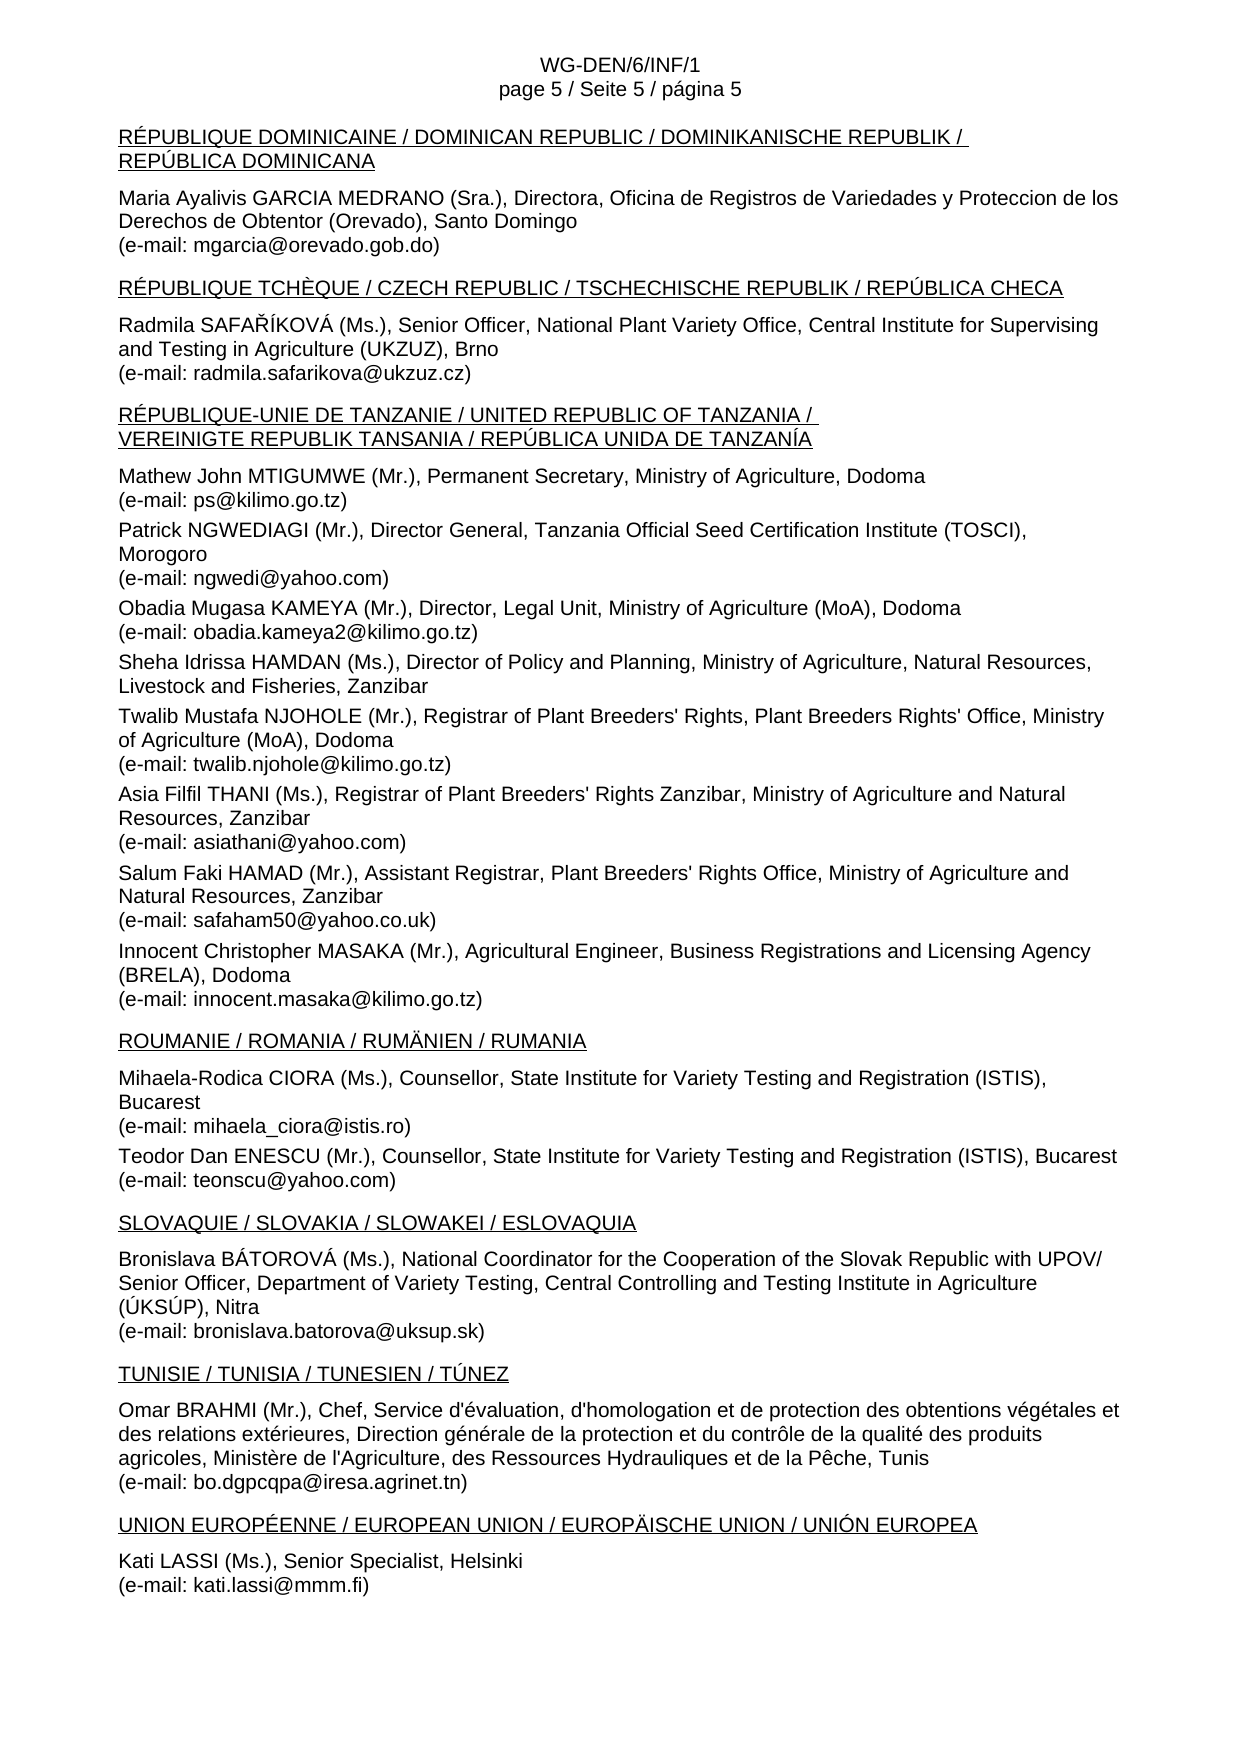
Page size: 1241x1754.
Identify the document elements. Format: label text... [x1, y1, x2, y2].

text TUNISIE / TUNISIA / TUNESIEN / TÚNEZ [118, 1361, 1122, 1385]
text Salum Faki HAMAD (Mr.), Assistant Registrar, Plant Breeders' Rights Office, Ministry of Agriculture and Natural Resources, Zanzibar (e-mail: safaham50@yahoo.co.uk) [118, 860, 1122, 932]
text Obadia Mugasa KAMEYA (Mr.), Director, Legal Unit, Ministry of Agriculture (MoA), Dodoma (e-mail: obadia.kameya2@kilimo.go.tz) [118, 596, 1122, 644]
text Mathew John MTIGUMWE (Mr.), Permanent Secretary, Ministry of Agriculture, Dodoma (e-mail: ps@kilimo.go.tz) [118, 463, 1122, 511]
text Mihaela-Rodica CIORA (Ms.), Counsellor, State Institute for Variety Testing and Registration (ISTIS), Bucarest (e-mail: mihaela_ciora@istis.ro) [118, 1066, 1122, 1137]
text Bronislava BÁTOROVÁ (Ms.), National Coordinator for the Cooperation of the Slovak Republic with UPOV/ Senior Officer, Department of Variety Testing, Central Controlling and Testing Institute in Agriculture (ÚKSÚP), Nitra (e-mail: bronislava.batorova@uksup.sk) [118, 1247, 1122, 1343]
text Kati LASSI (Ms.), Senior Specialist, Helsinki (e-mail: kati.lassi@mmm.fi) [118, 1549, 1122, 1597]
text Omar BRAHMI (Mr.), Chef, Service d'évaluation, d'homologation et de protection des obtentions végétales et des relations extérieures, Direction générale de la protection et du contrôle de la qualité des produits agricoles, Ministère de l'Agriculture, des Ressources Hydrauliques et de la Pêche, Tunis (e-mail: bo.dgpcqpa@iresa.agrinet.tn) [118, 1398, 1122, 1494]
text SLOVAQUIE / SLOVAKIA / SLOWAKEI / ESLOVAQUIA [118, 1210, 1122, 1234]
text Asia Filfil THANI (Ms.), Registrar of Plant Breeders' Rights Zanzibar, Ministry of Agriculture and Natural Resources, Zanzibar (e-mail: asiathani@yahoo.com) [118, 782, 1122, 854]
text ROUMANIE / ROMANIA / RUMÄNIEN / RUMANIA [118, 1029, 1122, 1053]
text RÉPUBLIQUE TCHÈQUE / CZECH REPUBLIC / TSCHECHISCHE REPUBLIK / REPÚBLICA CHECA [118, 276, 1122, 300]
text Innocent Christopher MASAKA (Mr.), Agricultural Engineer, Business Registrations and Licensing Agency (BRELA), Dodoma (e-mail: innocent.masaka@kilimo.go.tz) [118, 938, 1122, 1010]
text Teodor Dan ENESCU (Mr.), Counsellor, State Institute for Variety Testing and Registration (ISTIS), Bucarest (e-mail: teonscu@yahoo.com) [118, 1144, 1122, 1192]
text Radmila SAFAŘÍKOVÁ (Ms.), Senior Officer, National Plant Variety Office, Central Institute for Supervising and Testing in Agriculture (UKZUZ), Brno (e-mail: radmila.safarikova@ukzuz.cz) [118, 312, 1122, 384]
text Maria Ayalivis GARCIA MEDRANO (Sra.), Directora, Oficina de Registros de Variedades y Proteccion de los Derechos de Obtentor (Orevado), Santo Domingo (e-mail: mgarcia@orevado.gob.do) [118, 185, 1122, 257]
text RÉPUBLIQUE Dominicaine / dominican REPUBLIC / dominikanische REPUBLIK / REPÚBLICA Dominicana [118, 125, 1122, 173]
text Twalib Mustafa NJOHOLE (Mr.), Registrar of Plant Breeders' Rights, Plant Breeders Rights' Office, Ministry of Agriculture (MoA), Dodoma (e-mail: twalib.njohole@kilimo.go.tz) [118, 704, 1122, 776]
text Sheha Idrissa HAMDAN (Ms.), Director of Policy and Planning, Ministry of Agriculture, Natural Resources, Livestock and Fisheries, Zanzibar [118, 650, 1122, 698]
text Patrick NGWEDIAGI (Mr.), Director General, Tanzania Official Seed Certification Institute (TOSCI), Morogoro (e-mail: ngwedi@yahoo.com) [118, 518, 1122, 589]
text UNION EUROPÉENNE / EUROPEAN UNION / EUROPÄISCHE UNION / UNIÓN EUROPEA [118, 1512, 1122, 1536]
text RÉPUBLIQUE-UNIE DE TANZANIE / UNITED REPUBLIC OF TANZANIA / VEREINIGTE REPUBLIK TANSANIA / REPÚBLICA UNIDA DE TANZANÍA [118, 403, 1122, 451]
